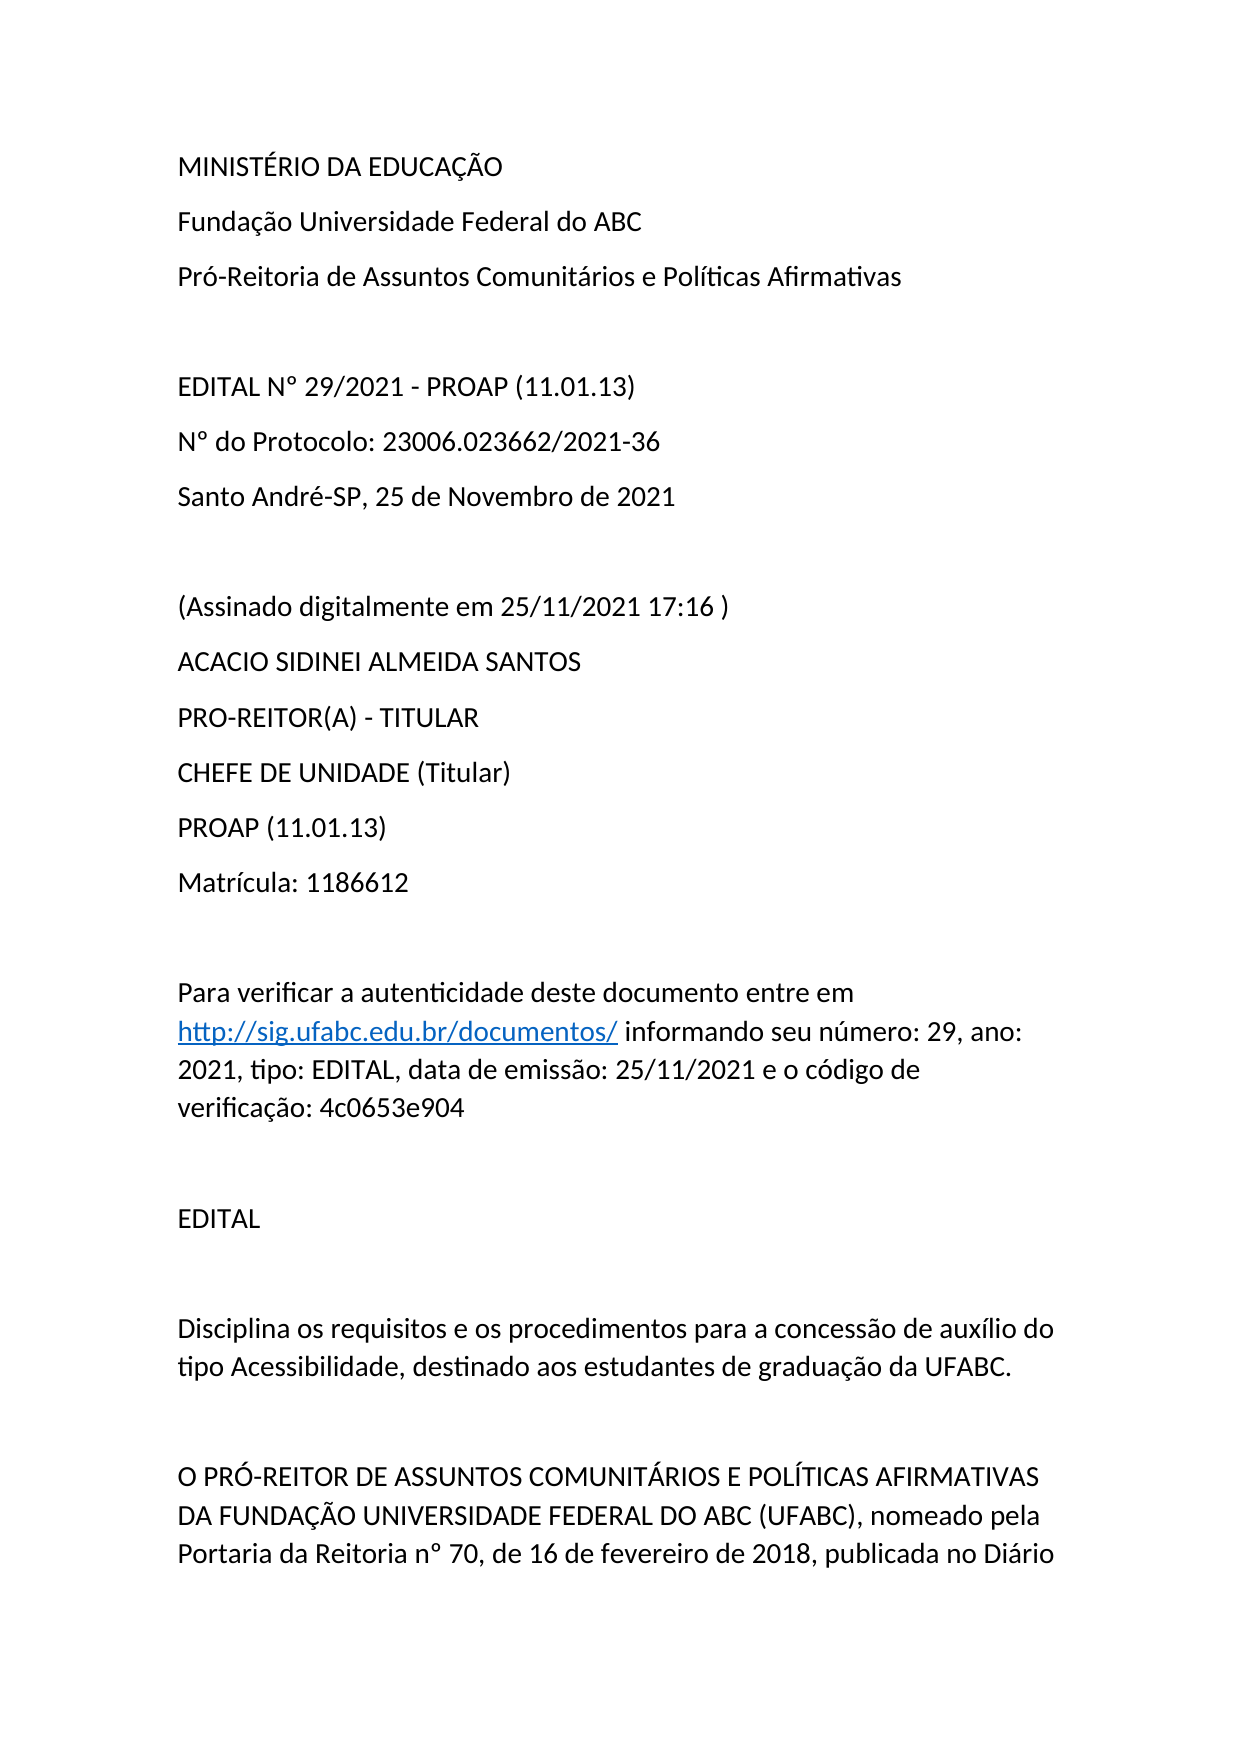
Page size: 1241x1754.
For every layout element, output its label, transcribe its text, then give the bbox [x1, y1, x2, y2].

text Fundação Universidade Federal do ABC [177, 203, 1063, 238]
text (Assinado digitalmente em 25/11/2021 17:16 ) [177, 588, 1063, 624]
text Santo André-SP, 25 de Novembro de 2021 [177, 478, 1063, 514]
text ACACIO SIDINEI ALMEIDA SANTOS [177, 643, 1063, 679]
text EDITAL Nº 29/2021 - PROAP (11.01.13) [177, 368, 1063, 404]
text MINISTÉRIO DA EDUCAÇÃO [177, 148, 1063, 183]
text Nº do Protocolo: 23006.023662/2021-36 [177, 423, 1063, 459]
text Disciplina os requisitos e os procedimentos para a concessão de auxílio do tipo Acessibilidade, destinado aos estudantes de graduação da UFABC. [177, 1310, 1063, 1384]
text EDITAL [177, 1200, 1063, 1235]
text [177, 1458, 1063, 1571]
text CHEFE DE UNIDADE (Titular) [177, 754, 1063, 789]
text Para verificar a autenticidade deste documento entre em http://sig.ufabc.edu.br/documentos/ informando seu número: 29, ano: 2021, tipo: EDITAL, data de emissão: 25/11/2021 e o código de verificação: 4c0653e904 [177, 974, 1063, 1125]
text Pró-Reitoria de Assuntos Comunitários e Políticas Afirmativas [177, 258, 1063, 293]
text Matrícula: 1186612 [177, 864, 1063, 899]
text PRO-REITOR(A) - TITULAR [177, 699, 1063, 734]
text PROAP (11.01.13) [177, 809, 1063, 844]
